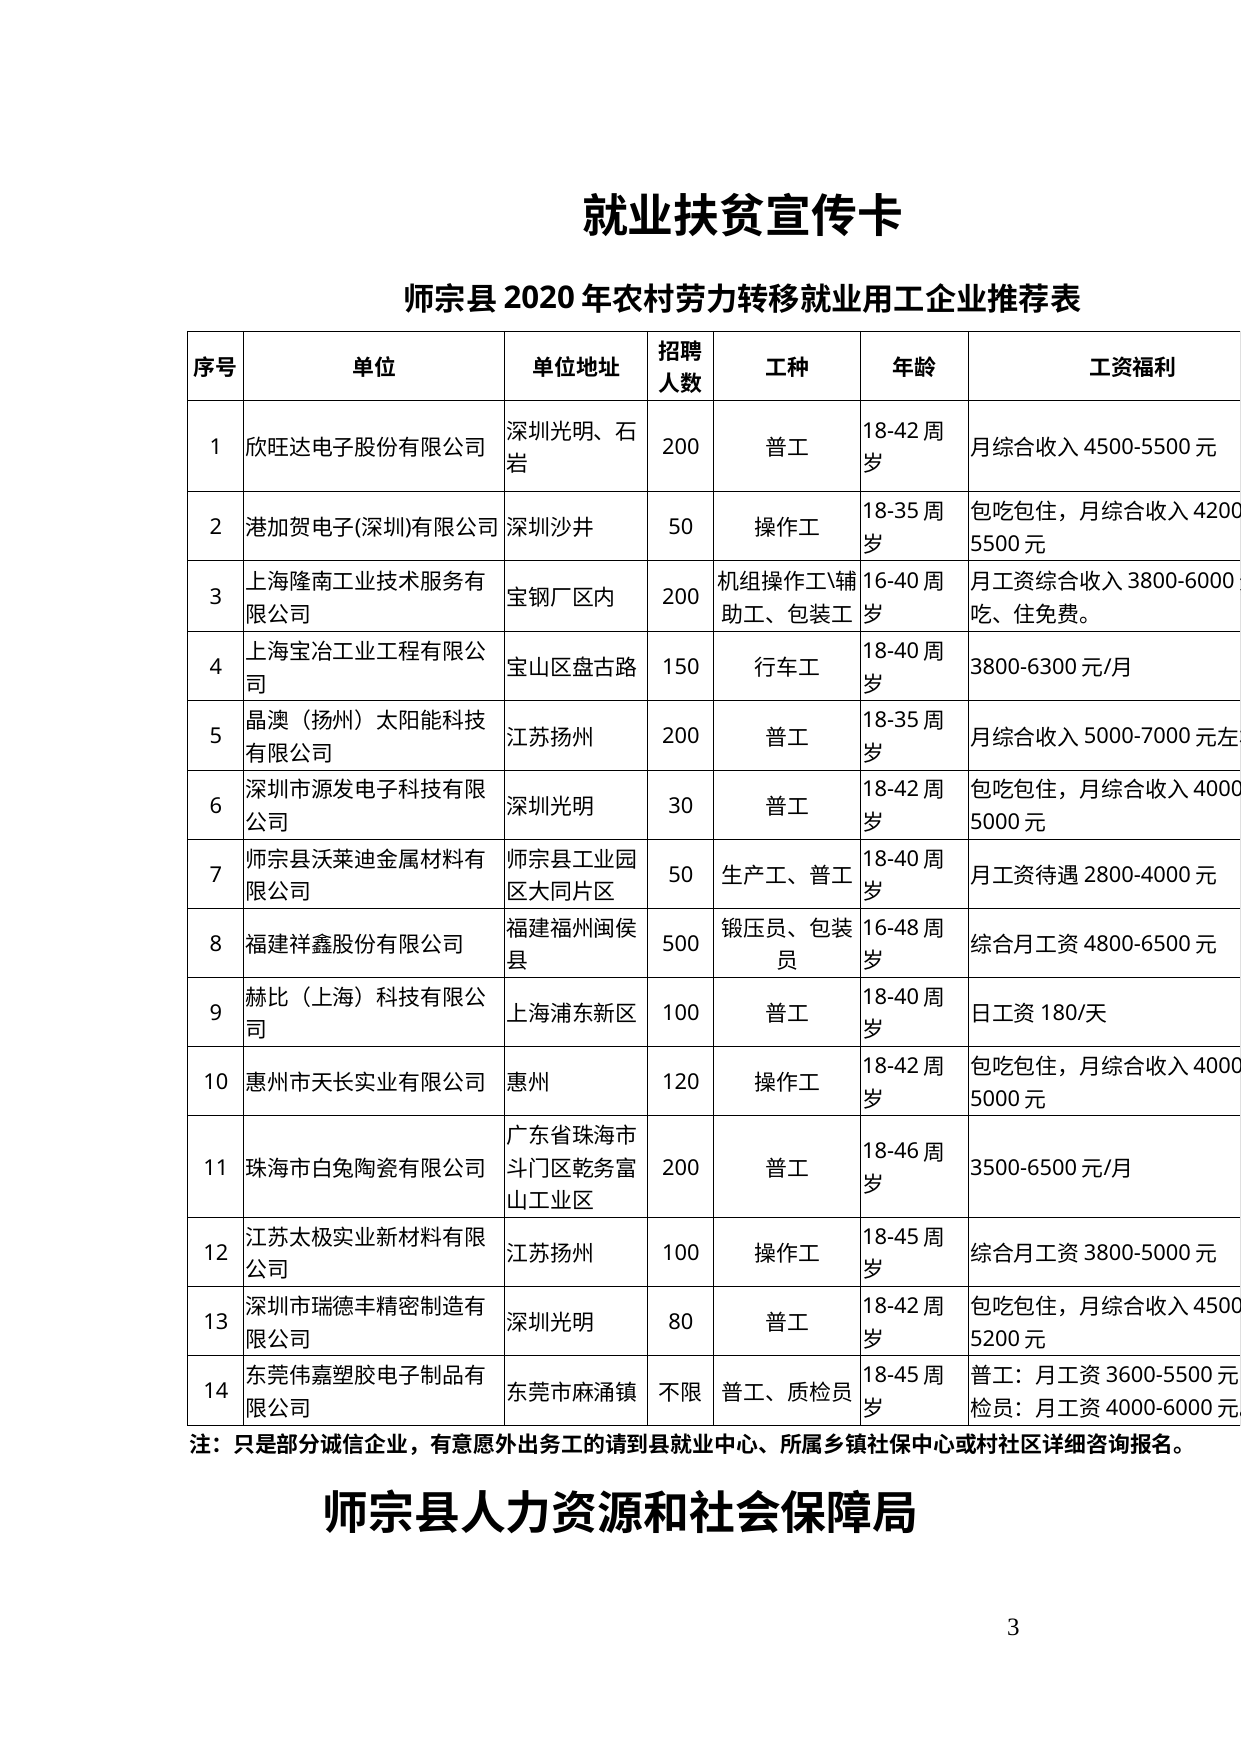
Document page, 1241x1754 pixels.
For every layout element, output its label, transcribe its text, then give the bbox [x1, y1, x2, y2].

table_cell 包吃包住，月综合收入4200-5500元 [969, 492, 1240, 560]
table_cell 18-46周岁 [861, 1116, 968, 1217]
table_cell 8 [188, 909, 243, 977]
table_cell 18-42周岁 [861, 401, 968, 491]
table_cell 普工 [714, 401, 860, 491]
table_cell 200 [648, 401, 713, 491]
table_cell 上海浦东新区 [505, 978, 647, 1046]
table_cell 18-40周岁 [861, 632, 968, 700]
table_cell 深圳市瑞德丰精密制造有限公司 [244, 1287, 504, 1355]
table_cell 工种 [714, 332, 860, 400]
table_cell 单位 [244, 332, 504, 400]
table_cell 5 [188, 701, 243, 769]
table_cell 3500-6500元/月 [969, 1116, 1240, 1217]
table_cell 18-40周岁 [861, 978, 968, 1046]
table_cell 师宗县沃莱迪金属材料有限公司 [244, 840, 504, 908]
table_cell 东莞市麻涌镇 [505, 1356, 647, 1424]
table_cell 深圳光明 [505, 771, 647, 839]
table_cell 深圳沙井 [505, 492, 647, 560]
table_cell 月工资综合收入3800-6000元，吃、住免费。 [969, 561, 1240, 631]
table_cell 月工资待遇2800-4000元 [969, 840, 1240, 908]
table_cell 宝钢厂区内 [505, 561, 647, 631]
table_cell 50 [648, 492, 713, 560]
table_cell 包吃包住，月综合收入4000-5000元 [969, 1047, 1240, 1115]
table_cell 工资福利 [969, 332, 1240, 400]
table_cell 深圳光明、石岩 [505, 401, 647, 491]
table_cell 18-35周岁 [861, 701, 968, 769]
table_cell 师宗县工业园区大同片区 [505, 840, 647, 908]
table_cell 80 [648, 1287, 713, 1355]
table_cell 港加贺电子(深圳)有限公司 [244, 492, 504, 560]
table_cell 包吃包住，月综合收入4000-5000元 [969, 771, 1240, 839]
table_cell 不限 [648, 1356, 713, 1424]
table_cell 10 [188, 1047, 243, 1115]
table_cell 广东省珠海市斗门区乾务富山工业区 [505, 1116, 647, 1217]
table_cell 14 [188, 1356, 243, 1424]
table_cell 深圳市源发电子科技有限公司 [244, 771, 504, 839]
table_cell 欣旺达电子股份有限公司 [244, 401, 504, 491]
table_cell 上海隆南工业技术服务有限公司 [244, 561, 504, 631]
table_cell 11 [188, 1116, 243, 1217]
table_cell 普工 [714, 701, 860, 769]
table_cell 生产工、普工 [714, 840, 860, 908]
table_cell 年龄 [861, 332, 968, 400]
table_cell 普工、质检员 [714, 1356, 860, 1424]
table_cell 3800-6300元/月 [969, 632, 1240, 700]
table_cell 注：只是部分诚信企业，有意愿外出务工的请到县就业中心、所属乡镇社保中心或村社区详细咨询报名。 [188, 1426, 1240, 1461]
table_cell 18-42周岁 [861, 1287, 968, 1355]
table_cell 200 [648, 1116, 713, 1217]
table_cell 18-35周岁 [861, 492, 968, 560]
table_cell 18-42周岁 [861, 1047, 968, 1115]
table_header 就业扶贫宣传卡 [188, 162, 1240, 263]
table_cell 深圳光明 [505, 1287, 647, 1355]
table_cell 月综合收入5000-7000元左右 [969, 701, 1240, 769]
table_cell 惠州市天长实业有限公司 [244, 1047, 504, 1115]
table_cell 行车工 [714, 632, 860, 700]
table_cell 福建福州闽侯县 [505, 909, 647, 977]
table_cell 3 [188, 561, 243, 631]
table_cell 12 [188, 1218, 243, 1286]
table_cell 单位地址 [505, 332, 647, 400]
table_cell 上海宝冶工业工程有限公司 [244, 632, 504, 700]
table_cell 18-45周岁 [861, 1356, 968, 1424]
table_cell 150 [648, 632, 713, 700]
table_cell 机组操作工\辅助工、包装工 [714, 561, 860, 631]
table_cell 东莞伟嘉塑胶电子制品有限公司 [244, 1356, 504, 1424]
table_cell 100 [648, 1218, 713, 1286]
table_cell 120 [648, 1047, 713, 1115]
table_cell 江苏扬州 [505, 1218, 647, 1286]
table_cell 50 [648, 840, 713, 908]
table_cell 赫比（上海）科技有限公司 [244, 978, 504, 1046]
table_cell 18-42周岁 [861, 771, 968, 839]
table_cell 200 [648, 701, 713, 769]
table_cell 综合月工资3800-5000元 [969, 1218, 1240, 1286]
table_cell 7 [188, 840, 243, 908]
table_cell 200 [648, 561, 713, 631]
table_cell 500 [648, 909, 713, 977]
table_cell 18-45周岁 [861, 1218, 968, 1286]
table_cell 招聘人数 [648, 332, 713, 400]
table_cell 福建祥鑫股份有限公司 [244, 909, 504, 977]
table_cell 1 [188, 401, 243, 491]
table_cell 2 [188, 492, 243, 560]
table_cell 13 [188, 1287, 243, 1355]
table_cell 操作工 [714, 1047, 860, 1115]
table_cell 晶澳（扬州）太阳能科技有限公司 [244, 701, 504, 769]
table_cell 锻压员、包装员 [714, 909, 860, 977]
table_cell 惠州 [505, 1047, 647, 1115]
text 师宗县人力资源和社会保障局 [187, 1461, 1053, 1559]
table_cell 100 [648, 978, 713, 1046]
table_cell 普工 [714, 771, 860, 839]
table_cell 普工 [714, 978, 860, 1046]
table_cell 18-40周岁 [861, 840, 968, 908]
table_cell 江苏扬州 [505, 701, 647, 769]
table_cell 综合月工资4800-6500元 [969, 909, 1240, 977]
table_cell 宝山区盘古路 [505, 632, 647, 700]
table_cell 操作工 [714, 492, 860, 560]
table_cell 序号 [188, 332, 243, 400]
table_cell 30 [648, 771, 713, 839]
table_cell 珠海市白兔陶瓷有限公司 [244, 1116, 504, 1217]
table_cell 日工资180/天 [969, 978, 1240, 1046]
table_cell 6 [188, 771, 243, 839]
table_cell 操作工 [714, 1218, 860, 1286]
table_cell 普工：月工资3600-5500元，质检员：月工资4000-6000元。 [969, 1356, 1240, 1424]
table_cell 江苏太极实业新材料有限公司 [244, 1218, 504, 1286]
table_cell 16-40周岁 [861, 561, 968, 631]
table_cell 包吃包住，月综合收入4500-5200元 [969, 1287, 1240, 1355]
table_cell 月综合收入4500-5500元 [969, 401, 1240, 491]
table_cell 普工 [714, 1287, 860, 1355]
table_cell 9 [188, 978, 243, 1046]
table_cell 师宗县2020年农村劳力转移就业用工企业推荐表 [188, 263, 1240, 331]
table_cell 16-48周岁 [861, 909, 968, 977]
table_cell 4 [188, 632, 243, 700]
table_cell 普工 [714, 1116, 860, 1217]
